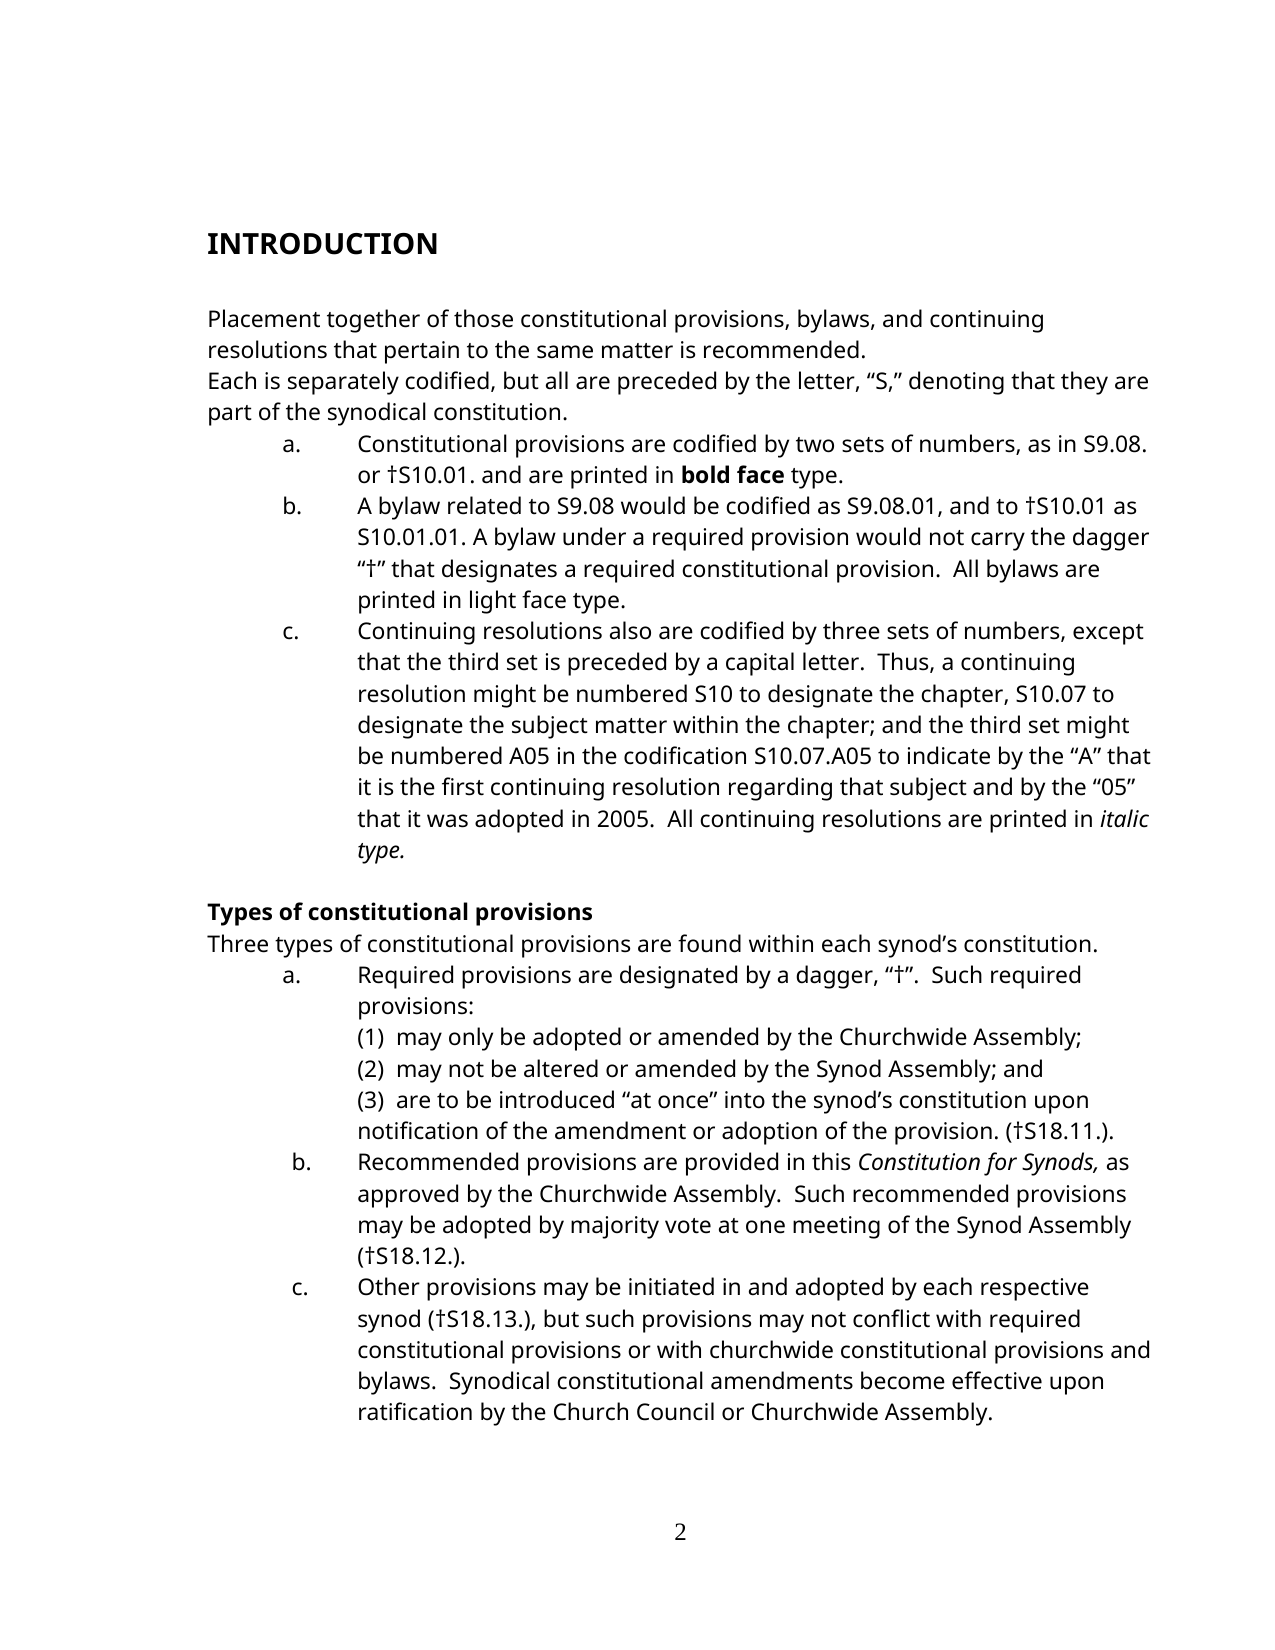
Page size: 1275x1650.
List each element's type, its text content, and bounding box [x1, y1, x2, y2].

text Placement together of those constitutional provisions, bylaws, and continuing resolutions that pertain to the same matter is recommended. [207, 303, 1153, 365]
text INTRODUCTION [207, 223, 1153, 263]
text a. Required provisions are designated by a dagger, “†”. Such required provisions: [282, 959, 1153, 1021]
text b. A bylaw related to S9.08 would be codified as S9.08.01, and to †S10.01 as S10.01.01. A bylaw under a required provision would not carry the dagger “†” that designates a required constitutional provision. All bylaws are printed in light face type. [282, 490, 1153, 615]
text Each is separately codified, but all are preceded by the letter, “S,” denoting that they are part of the synodical constitution. [207, 365, 1153, 428]
text Three types of constitutional provisions are found within each synod’s constitution. [207, 928, 1153, 959]
text (2) may not be altered or amended by the Synod Assembly; and [207, 1053, 1153, 1084]
text a. Constitutional provisions are codified by two sets of numbers, as in S9.08. or †S10.01. and are printed in bold face type. [282, 428, 1153, 490]
text (3) are to be introduced “at once” into the synod’s constitution upon notification of the amendment or adoption of the provision. (†S18.11.). [357, 1084, 1153, 1146]
text (1) may only be adopted or amended by the Churchwide Assembly; [207, 1021, 1153, 1053]
text c. Continuing resolutions also are codified by three sets of numbers, except that the third set is preceded by a capital letter. Thus, a continuing resolution might be numbered S10 to designate the chapter, S10.07 to designate the subject matter within the chapter; and the third set might be numbered A05 in the codification S10.07.A05 to indicate by the “A” that it is the first continuing resolution regarding that subject and by the “05” that it was adopted in 2005. All continuing resolutions are printed in italic type. [282, 615, 1153, 865]
text c. Other provisions may be initiated in and adopted by each respective synod (†S18.13.), but such provisions may not conflict with required constitutional provisions or with churchwide constitutional provisions and bylaws. Synodical constitutional amendments become effective upon ratification by the Church Council or Churchwide Assembly. [291, 1271, 1153, 1428]
text Types of constitutional provisions [207, 896, 1153, 928]
text b. Recommended provisions are provided in this Constitution for Synods, as approved by the Churchwide Assembly. Such recommended provisions may be adopted by majority vote at one meeting of the Synod Assembly (†S18.12.). [291, 1146, 1153, 1271]
